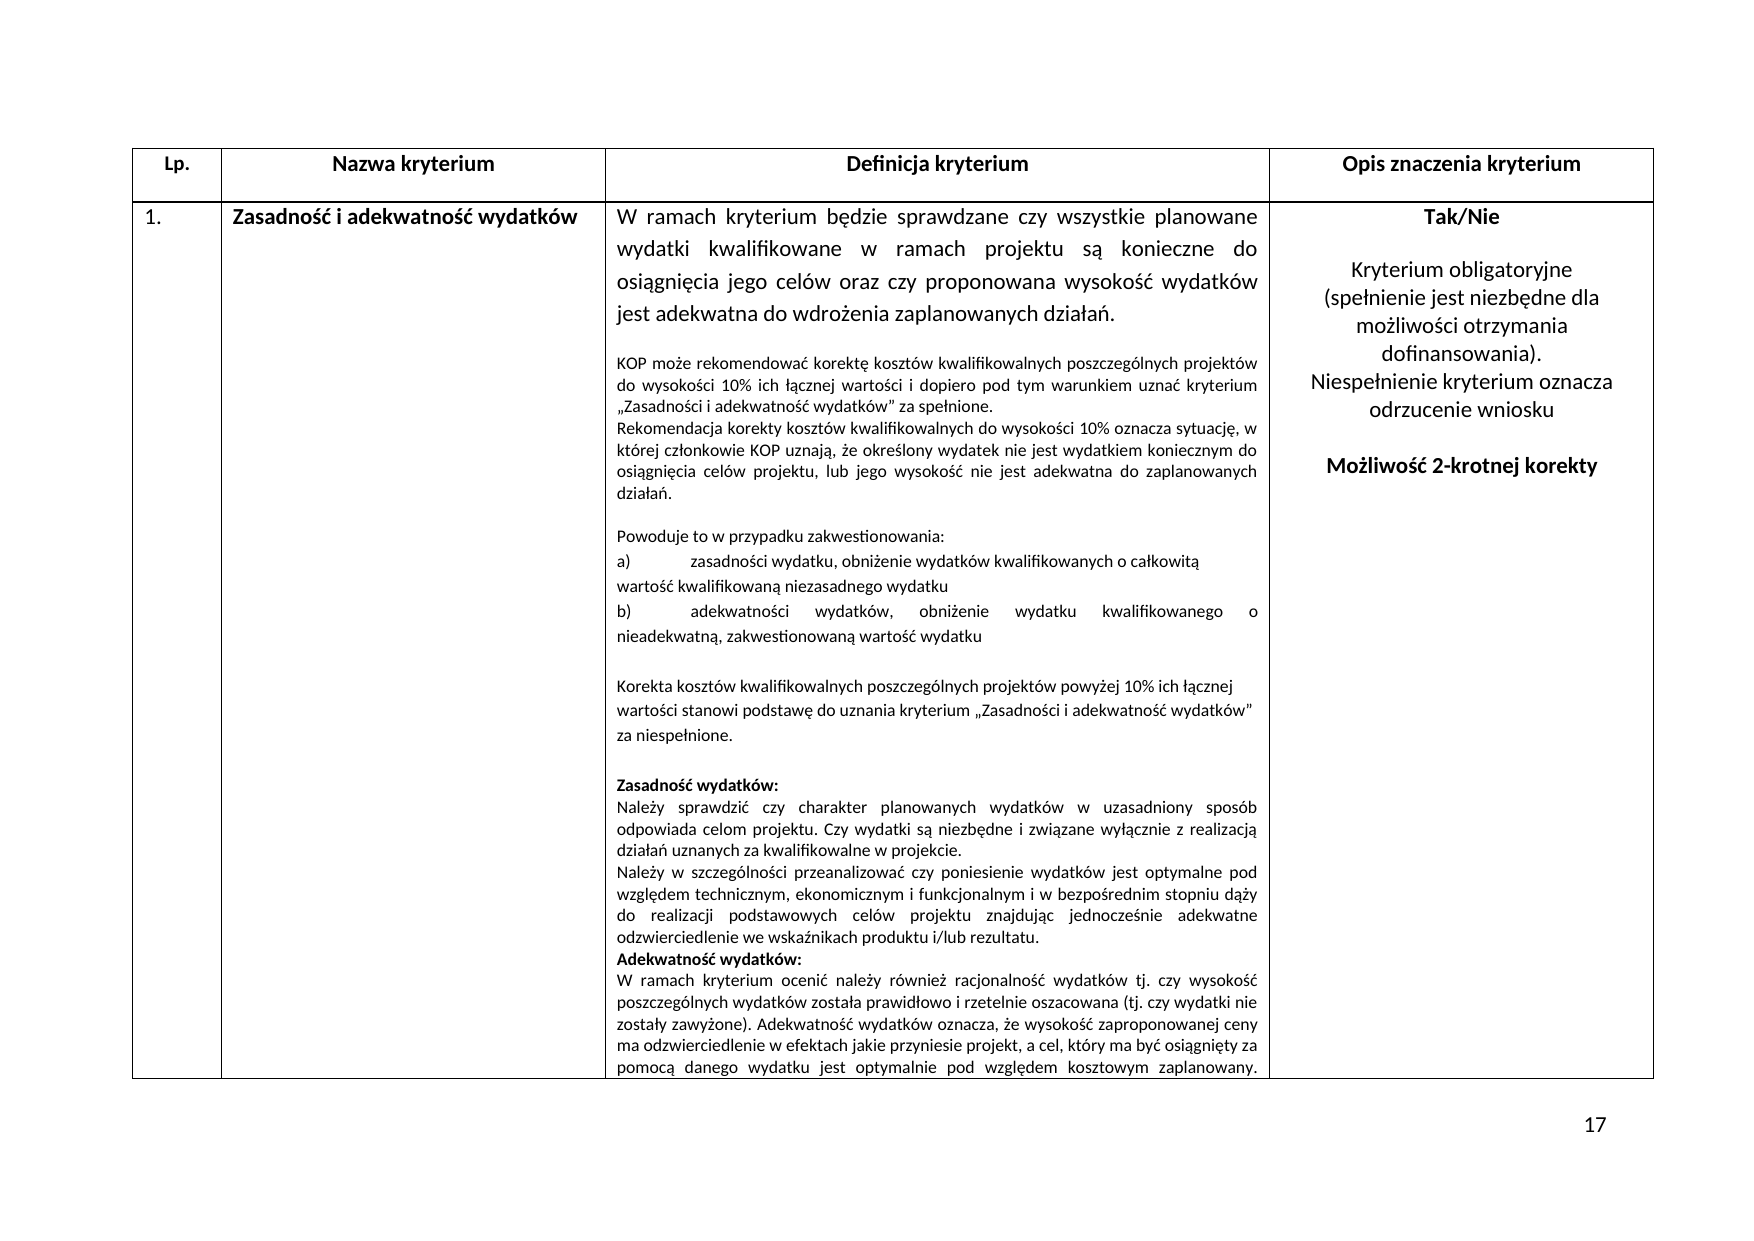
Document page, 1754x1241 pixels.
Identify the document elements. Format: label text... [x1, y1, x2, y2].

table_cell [1270, 203, 1653, 1078]
table_header Opis znaczenia kryterium [1270, 149, 1653, 201]
table_header Lp. [133, 149, 221, 201]
table_cell Zasadność i adekwatność wydatków [222, 203, 605, 1078]
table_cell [606, 203, 1269, 1078]
table_header Nazwa kryterium [222, 149, 605, 201]
table_header Definicja kryterium [606, 149, 1269, 201]
table_cell 1. [133, 203, 221, 1078]
